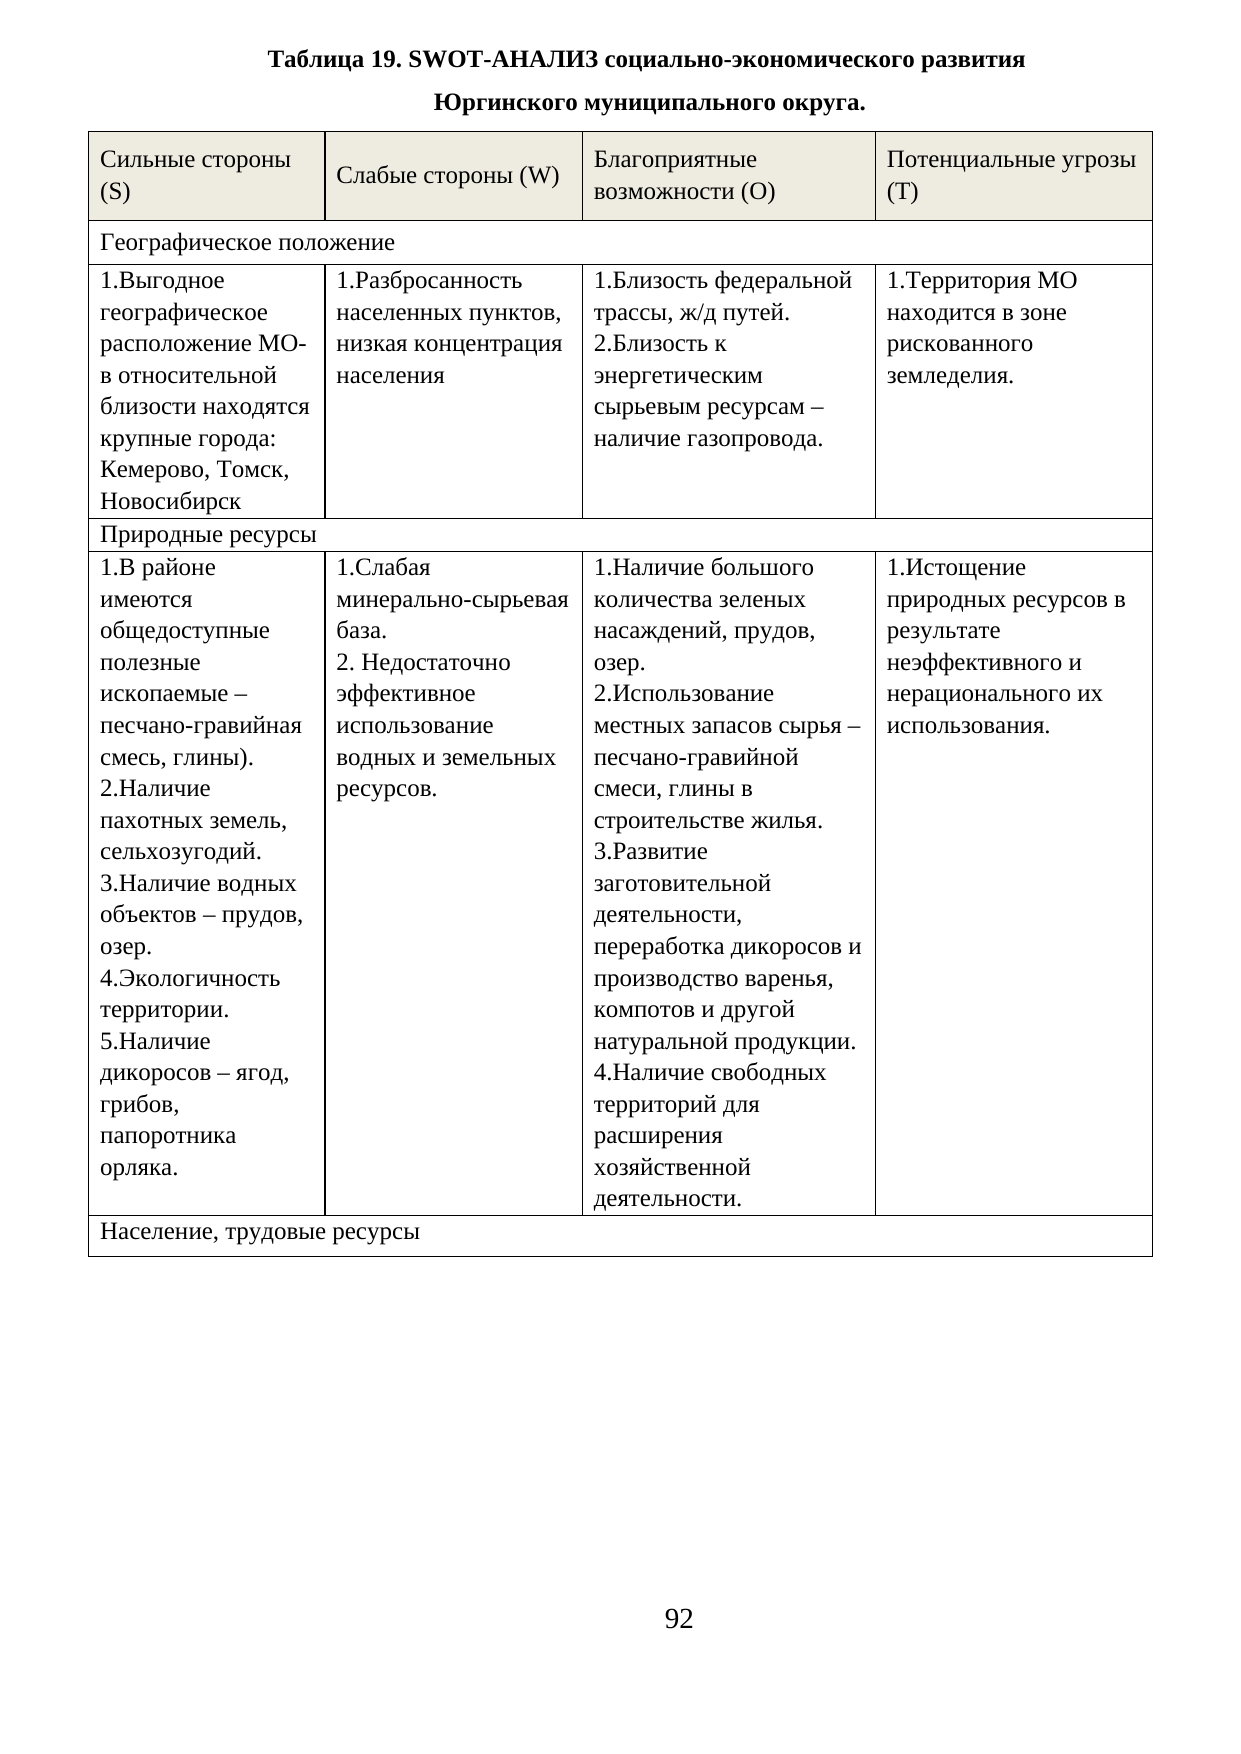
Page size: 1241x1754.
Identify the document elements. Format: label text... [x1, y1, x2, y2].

table_cell 1.Наличие большого количества зеленых насаждений, прудов, озер. 2.Использование местных запасов сырья – песчано-гравийной смеси, глины в строительстве жилья. 3.Развитие заготовительной деятельности, переработка дикоросов и производство варенья, компотов и другой натуральной продукции. 4.Наличие свободных территорий для расширения хозяйственной деятельности. [583, 552, 875, 1215]
table_cell 1.Выгодное географическое расположение МО-в относительной близости находятся крупные города: Кемерово, Томск, Новосибирск [89, 265, 324, 518]
table_cell Население, трудовые ресурсы [89, 1216, 1152, 1256]
table_cell 1.Истощение природных ресурсов в результате неэффективного и нерационального их использования. [876, 552, 1152, 1215]
table_header Слабые стороны (W) [326, 132, 582, 220]
table_cell 1.Территория МО находится в зоне рискованного земледелия. [876, 265, 1152, 518]
table_header Благоприятные возможности (О) [583, 132, 875, 220]
table_cell 1.Разбросанность населенных пунктов, низкая концентрация населения [326, 265, 582, 518]
table_cell 1.Слабая минерально-сырьевая база. 2. Недостаточно эффективное использование водных и земельных ресурсов. [326, 552, 582, 1215]
table_header Потенциальные угрозы (Т) [876, 132, 1152, 220]
table_cell 1.Близость федеральной трассы, ж/д путей. 2.Близость к энергетическим сырьевым ресурсам – наличие газопровода. [583, 265, 875, 518]
table_header Сильные стороны (S) [89, 132, 324, 220]
table_cell 1.В районе имеются общедоступные полезные ископаемые – песчано-гравийная смесь, глины). 2.Наличие пахотных земель, сельхозугодий. 3.Наличие водных объектов – прудов, озер. 4.Экологичность территории. 5.Наличие дикоросов – ягод, грибов, папоротника орляка. [89, 552, 324, 1215]
table_cell Природные ресурсы [89, 519, 1152, 551]
table_cell Географическое положение [89, 221, 1152, 264]
